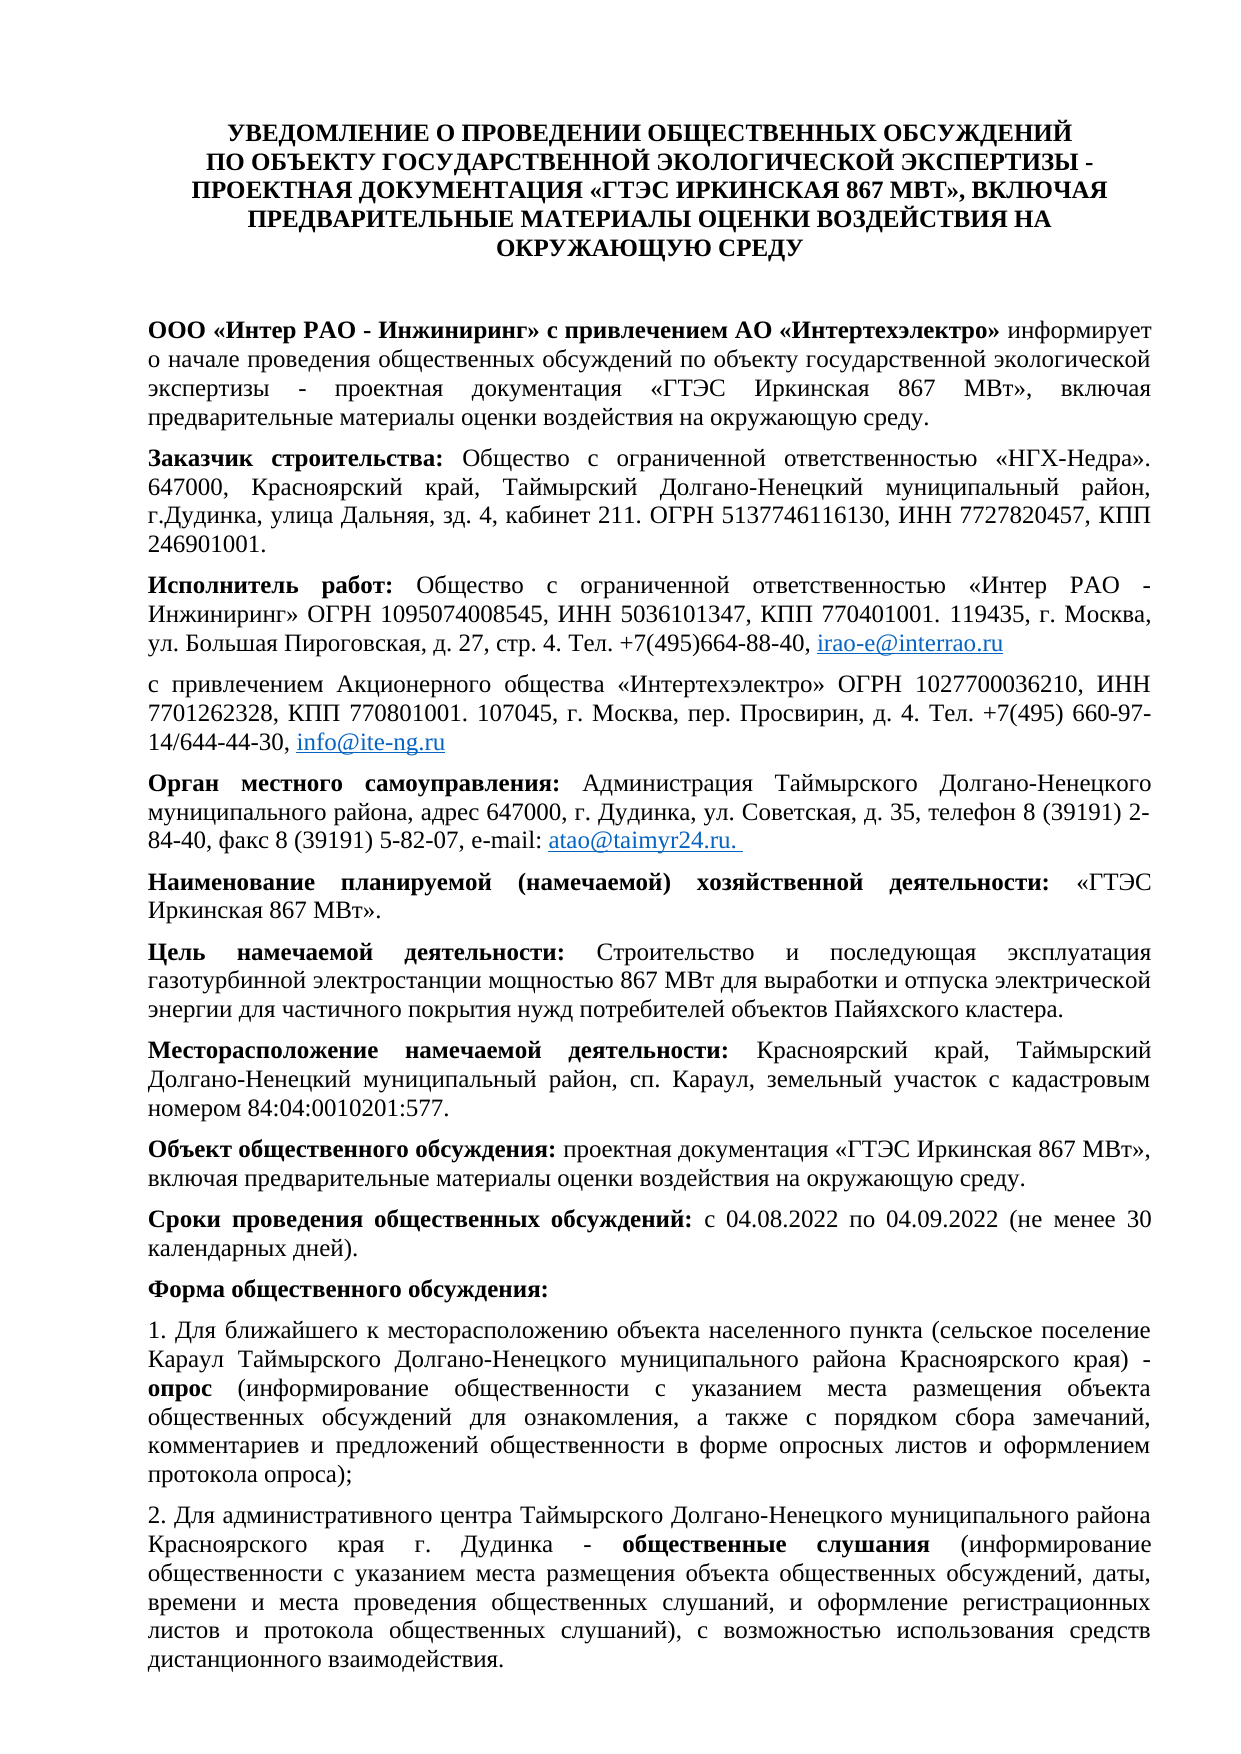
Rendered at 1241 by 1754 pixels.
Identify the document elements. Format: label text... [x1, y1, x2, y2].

text Форма общественного обсуждения: [148, 1274, 1152, 1303]
text Объект общественного обсуждения: проектная документация «ГТЭС Иркинская 867 МВт», включая предварительные материалы оценки воздействия на окружающую среду. [148, 1134, 1152, 1192]
text ПО ОБЪЕКТУ ГОСУДАРСТВЕННОЙ ЭКОЛОГИЧЕСКОЙ ЭКСПЕРТИЗЫ - ПРОЕКТНАЯ ДОКУМЕНТАЦИЯ «ГТЭС ИРКИНСКАЯ 867 МВТ», ВКЛЮЧАЯ ПРЕДВАРИТЕЛЬНЫЕ МАТЕРИАЛЫ ОЦЕНКИ ВОЗДЕЙСТВИЯ НА ОКРУЖАЮЩУЮ СРЕДУ [148, 147, 1152, 262]
text Цель намечаемой деятельности: Строительство и последующая эксплуатация газотурбинной электростанции мощностью 867 МВт для выработки и отпуска электрической энергии для частичного покрытия нужд потребителей объектов Пайяхского кластера. [148, 937, 1152, 1023]
text 2. Для административного центра Таймырского Долгано-Ненецкого муниципального района Красноярского края г. Дудинка - общественные слушания (информирование общественности с указанием места размещения объекта общественных обсуждений, даты, времени и места проведения общественных слушаний, и оформление регистрационных листов и протокола общественных слушаний), с возможностью использования средств дистанционного взаимодействия. [148, 1501, 1152, 1673]
text УВЕДОМЛЕНИЕ О ПРОВЕДЕНИИ ОБЩЕСТВЕННЫХ ОБСУЖДЕНИЙ [148, 118, 1152, 147]
text Месторасположение намечаемой деятельности: Красноярский край, Таймырский Долгано-Ненецкий муниципальный район, сп. Караул, земельный участок с кадастровым номером 84:04:0010201:577. [148, 1036, 1152, 1122]
text Наименование планируемой (намечаемой) хозяйственной деятельности: «ГТЭС Иркинская 867 МВт». [148, 867, 1152, 924]
text Заказчик строительства: Общество с ограниченной ответственностью «НГХ-Недра». 647000, Красноярский край, Таймырский Долгано-Ненецкий муниципальный район, г.Дудинка, улица Дальняя, зд. 4, кабинет 211. ОГРН 5137746116130, ИНН 7727820457, КПП 246901001. [148, 443, 1152, 558]
text Исполнитель работ: Общество с ограниченной ответственностью «Интер РАО - Инжиниринг» ОГРН 1095074008545, ИНН 5036101347, КПП 770401001. 119435, г. Москва, ул. Большая Пироговская, д. 27, стр. 4. Тел. +7(495)664-88-40, irao-e@interrao.ru [148, 571, 1152, 657]
text 1. Для ближайшего к месторасположению объекта населенного пункта (сельское поселение Караул Таймырского Долгано-Ненецкого муниципального района Красноярского края) - опрос (информирование общественности с указанием места размещения объекта общественных обсуждений для ознакомления, а также с порядком сбора замечаний, комментариев и предложений общественности в форме опросных листов и оформлением протокола опроса); [148, 1316, 1152, 1488]
text Орган местного самоуправления: Администрация Таймырского Долгано-Ненецкого муниципального района, адрес 647000, г. Дудинка, ул. Советская, д. 35, телефон 8 (39191) 2-84-40, факс 8 (39191) 5-82-07, e-mail: atao@taimyr24.ru. [148, 768, 1152, 854]
text Сроки проведения общественных обсуждений: с 04.08.2022 по 04.09.2022 (не менее 30 календарных дней). [148, 1204, 1152, 1262]
text с привлечением Акционерного общества «Интертехэлектро» ОГРН 1027700036210, ИНН 7701262328, КПП 770801001. 107045, г. Москва, пер. Просвирин, д. 4. Тел. +7(495) 660-97-14/644-44-30, info@ite-ng.ru [148, 669, 1152, 756]
text ООО «Интер РАО - Инжиниринг» с привлечением АО «Интертехэлектро» информирует о начале проведения общественных обсуждений по объекту государственной экологической экспертизы - проектная документация «ГТЭС Иркинская 867 МВт», включая предварительные материалы оценки воздействия на окружающую среду. [148, 316, 1152, 431]
